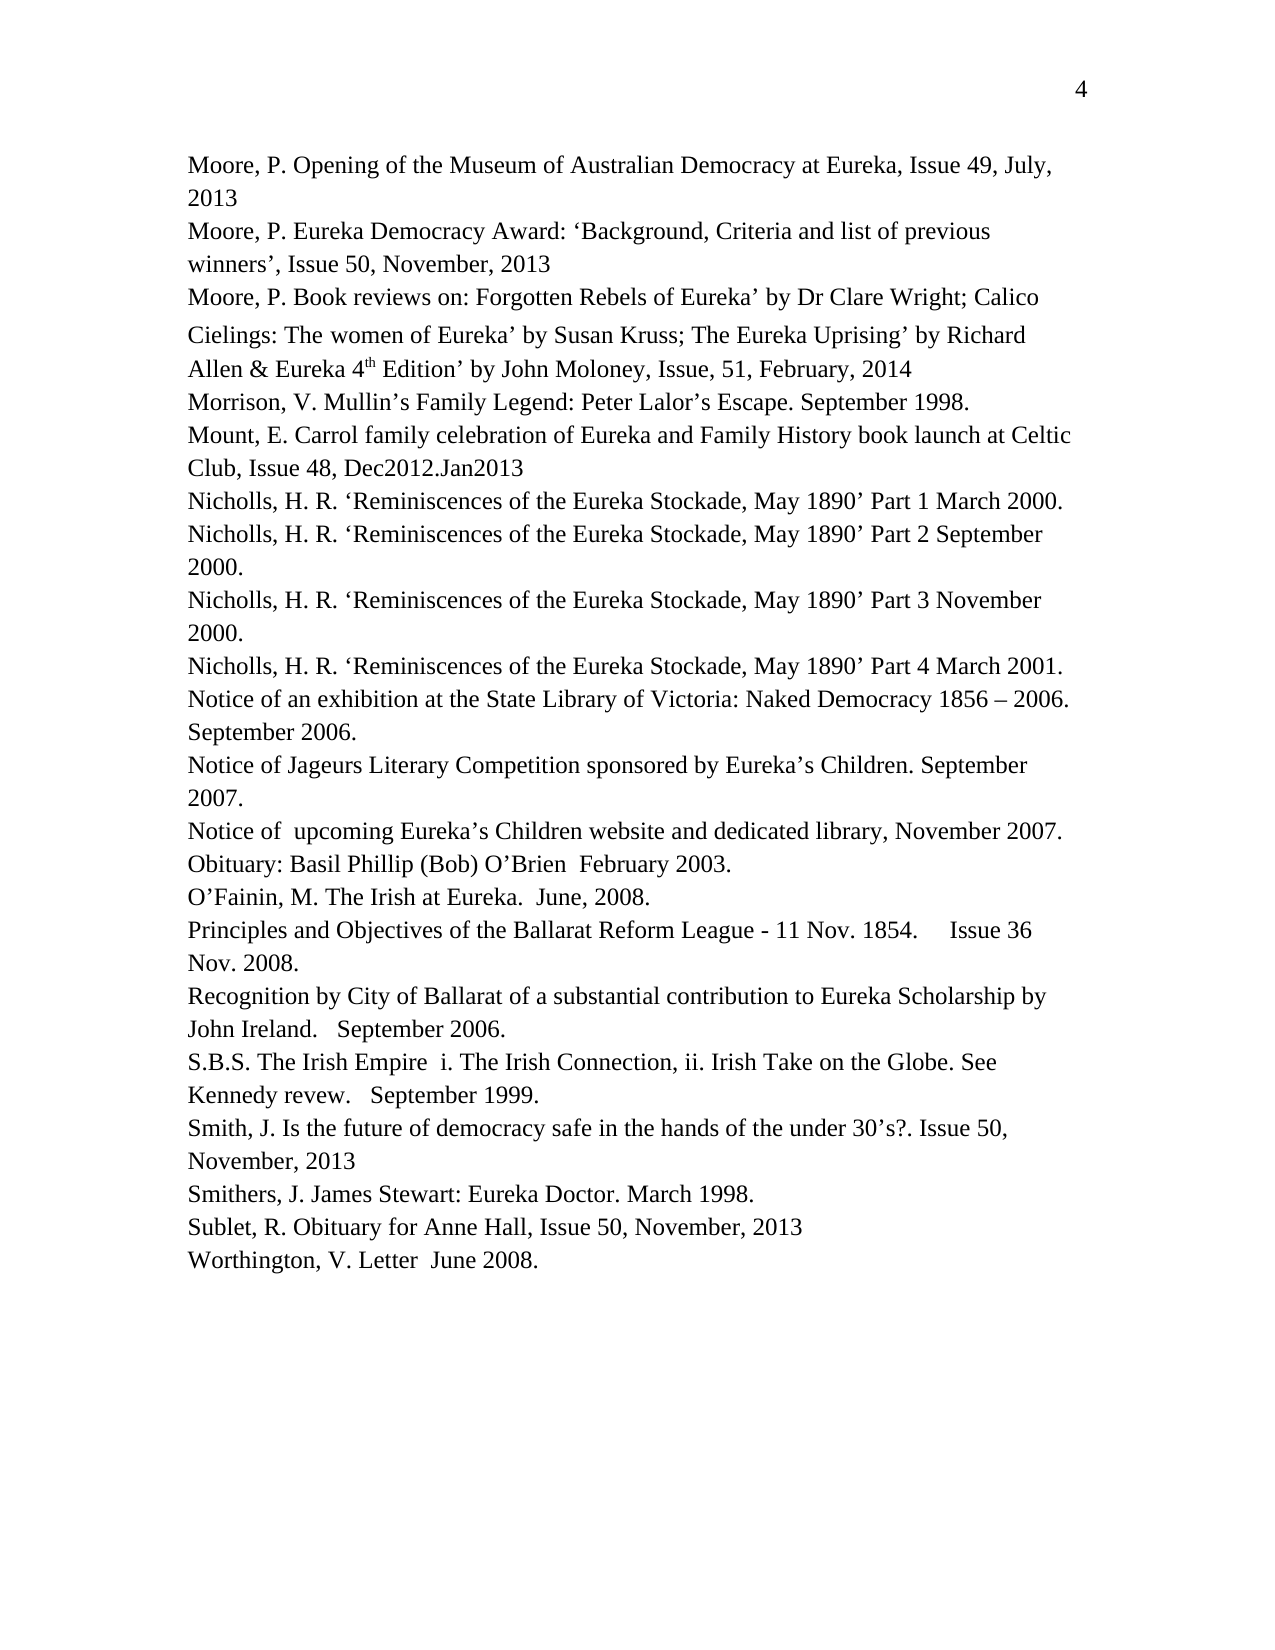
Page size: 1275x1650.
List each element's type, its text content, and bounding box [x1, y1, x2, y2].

text Notice of an exhibition at the State Library of Victoria: Naked Democracy 1856 – 2006. September 2006. [187, 684, 1087, 746]
text Sublet, R. Obituary for Anne Hall, Issue 50, November, 2013 [187, 1212, 1087, 1241]
text Nicholls, H. R. ‘Reminiscences of the Eureka Stockade, May 1890’ Part 2 September 2000. [187, 519, 1087, 581]
text Recognition by City of Ballarat of a substantial contribution to Eureka Scholarship by John Ireland. September 2006. [187, 981, 1087, 1043]
text Notice of Jageurs Literary Competition sponsored by Eureka’s Children. September 2007. [187, 750, 1087, 812]
text Moore, P. Book reviews on: Forgotten Rebels of Eureka’ by Dr Clare Wright; Calico Cielings: The women of Eureka’ by Susan Kruss; The Eureka Uprising’ by Richard Allen & Eureka 4th Edition’ by John Moloney, Issue, 51, February, 2014 [187, 282, 1087, 382]
text Notice of upcoming Eureka’s Children website and dedicated library, November 2007. [187, 816, 1087, 845]
text Principles and Objectives of the Ballarat Reform League - 11 Nov. 1854. Issue 36 Nov. 2008. [187, 915, 1087, 977]
text Moore, P. Opening of the Museum of Australian Democracy at Eureka, Issue 49, July, 2013 [187, 150, 1087, 212]
text Nicholls, H. R. ‘Reminiscences of the Eureka Stockade, May 1890’ Part 1 March 2000. [187, 486, 1087, 514]
text Smithers, J. James Stewart: Eureka Doctor. March 1998. [187, 1179, 1087, 1208]
text Nicholls, H. R. ‘Reminiscences of the Eureka Stockade, May 1890’ Part 4 March 2001. [187, 651, 1087, 679]
text Obituary: Basil Phillip (Bob) O’Brien February 2003. [187, 849, 1087, 878]
text Moore, P. Eureka Democracy Award: ‘Background, Criteria and list of previous winners’, Issue 50, November, 2013 [187, 216, 1087, 278]
text Morrison, V. Mullin’s Family Legend: Peter Lalor’s Escape. September 1998. [187, 387, 1087, 415]
text Worthington, V. Letter June 2008. [187, 1245, 1087, 1274]
text Mount, E. Carrol family celebration of Eureka and Family History book launch at Celtic Club, Issue 48, Dec2012.Jan2013 [187, 420, 1087, 481]
text S.B.S. The Irish Empire i. The Irish Connection, ii. Irish Take on the Globe. See Kennedy revew. September 1999. [187, 1047, 1087, 1109]
text Nicholls, H. R. ‘Reminiscences of the Eureka Stockade, May 1890’ Part 3 November 2000. [187, 585, 1087, 647]
text O’Fainin, M. The Irish at Eureka. June, 2008. [187, 882, 1087, 911]
text Smith, J. Is the future of democracy safe in the hands of the under 30’s?. Issue 50, November, 2013 [187, 1113, 1087, 1175]
